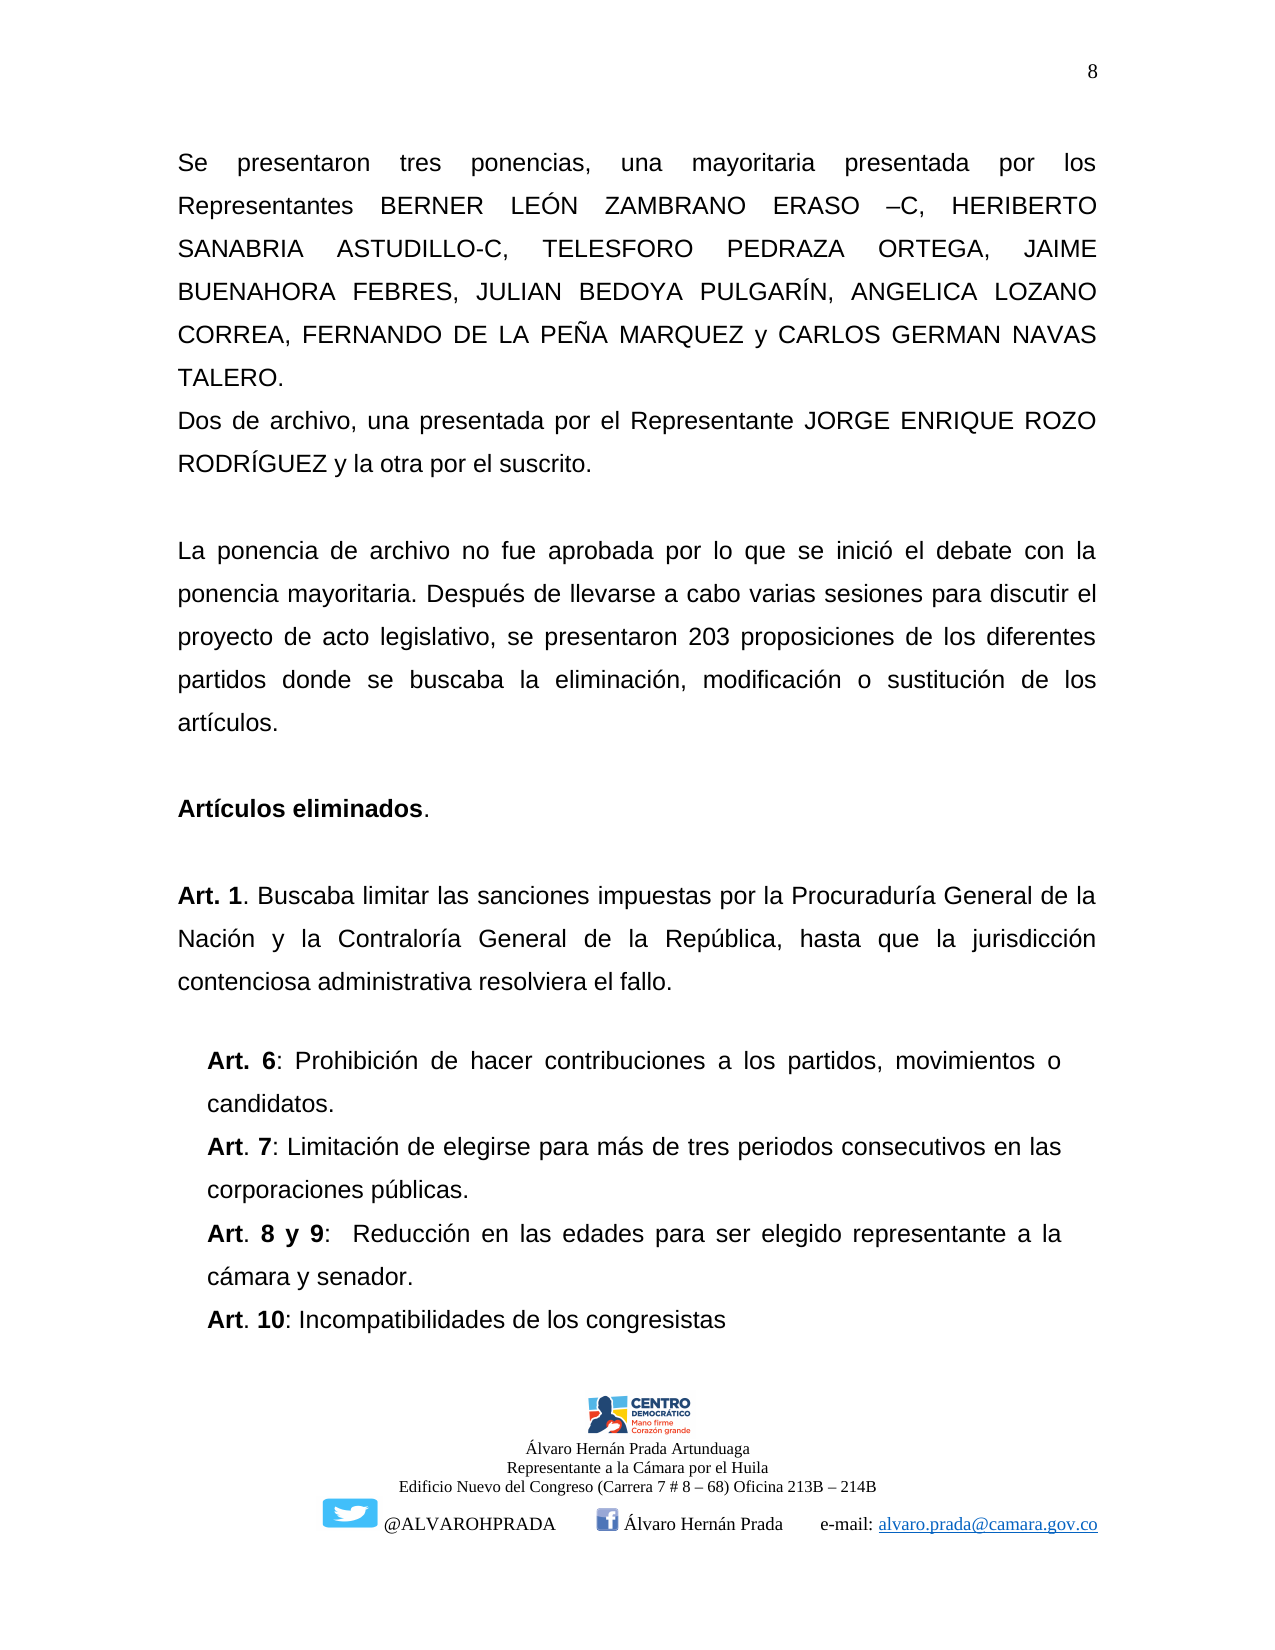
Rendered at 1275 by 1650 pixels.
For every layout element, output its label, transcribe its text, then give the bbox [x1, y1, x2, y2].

picture [584, 1390, 696, 1439]
text Art. 10: Incompatibilidades de los congresistas [207, 1305, 1063, 1333]
text Art. 8 y 9: Reducción en las edades para ser elegido representante a la cámara y senador. [207, 1218, 1063, 1290]
picture [316, 1496, 384, 1531]
text Se presentaron tres ponencias, una mayoritaria presentada por los Representantes BERNER LEÓN ZAMBRANO ERASO –C, HERIBERTO SANABRIA ASTUDILLO-C, TELESFORO PEDRAZA ORTEGA, JAIME BUENAHORA FEBRES, JULIAN BEDOYA PULGARÍN, ANGELICA LOZANO CORREA, FERNANDO DE LA PEÑA MARQUEZ y CARLOS GERMAN NAVAS TALERO. [177, 148, 1098, 392]
text Art. 1. Buscaba limitar las sanciones impuestas por la Procuraduría General de la Nación y la Contraloría General de la República, hasta que la jurisdicción contenciosa administrativa resolviera el fallo. [177, 881, 1098, 996]
picture [596, 1508, 619, 1531]
text Art. 7: Limitación de elegirse para más de tres periodos consecutivos en las corporaciones públicas. [207, 1132, 1063, 1204]
text Dos de archivo, una presentada por el Representante JORGE ENRIQUE ROZO RODRÍGUEZ y la otra por el suscrito. [177, 406, 1098, 478]
text Art. 6: Prohibición de hacer contribuciones a los partidos, movimientos o candidatos. [207, 1046, 1063, 1118]
text La ponencia de archivo no fue aprobada por lo que se inició el debate con la ponencia mayoritaria. Después de llevarse a cabo varias sesiones para discutir el proyecto de acto legislativo, se presentaron 203 proposiciones de los diferentes partidos donde se buscaba la eliminación, modificación o sustitución de los artículos. [177, 536, 1098, 737]
text Artículos eliminados. [177, 794, 1098, 823]
